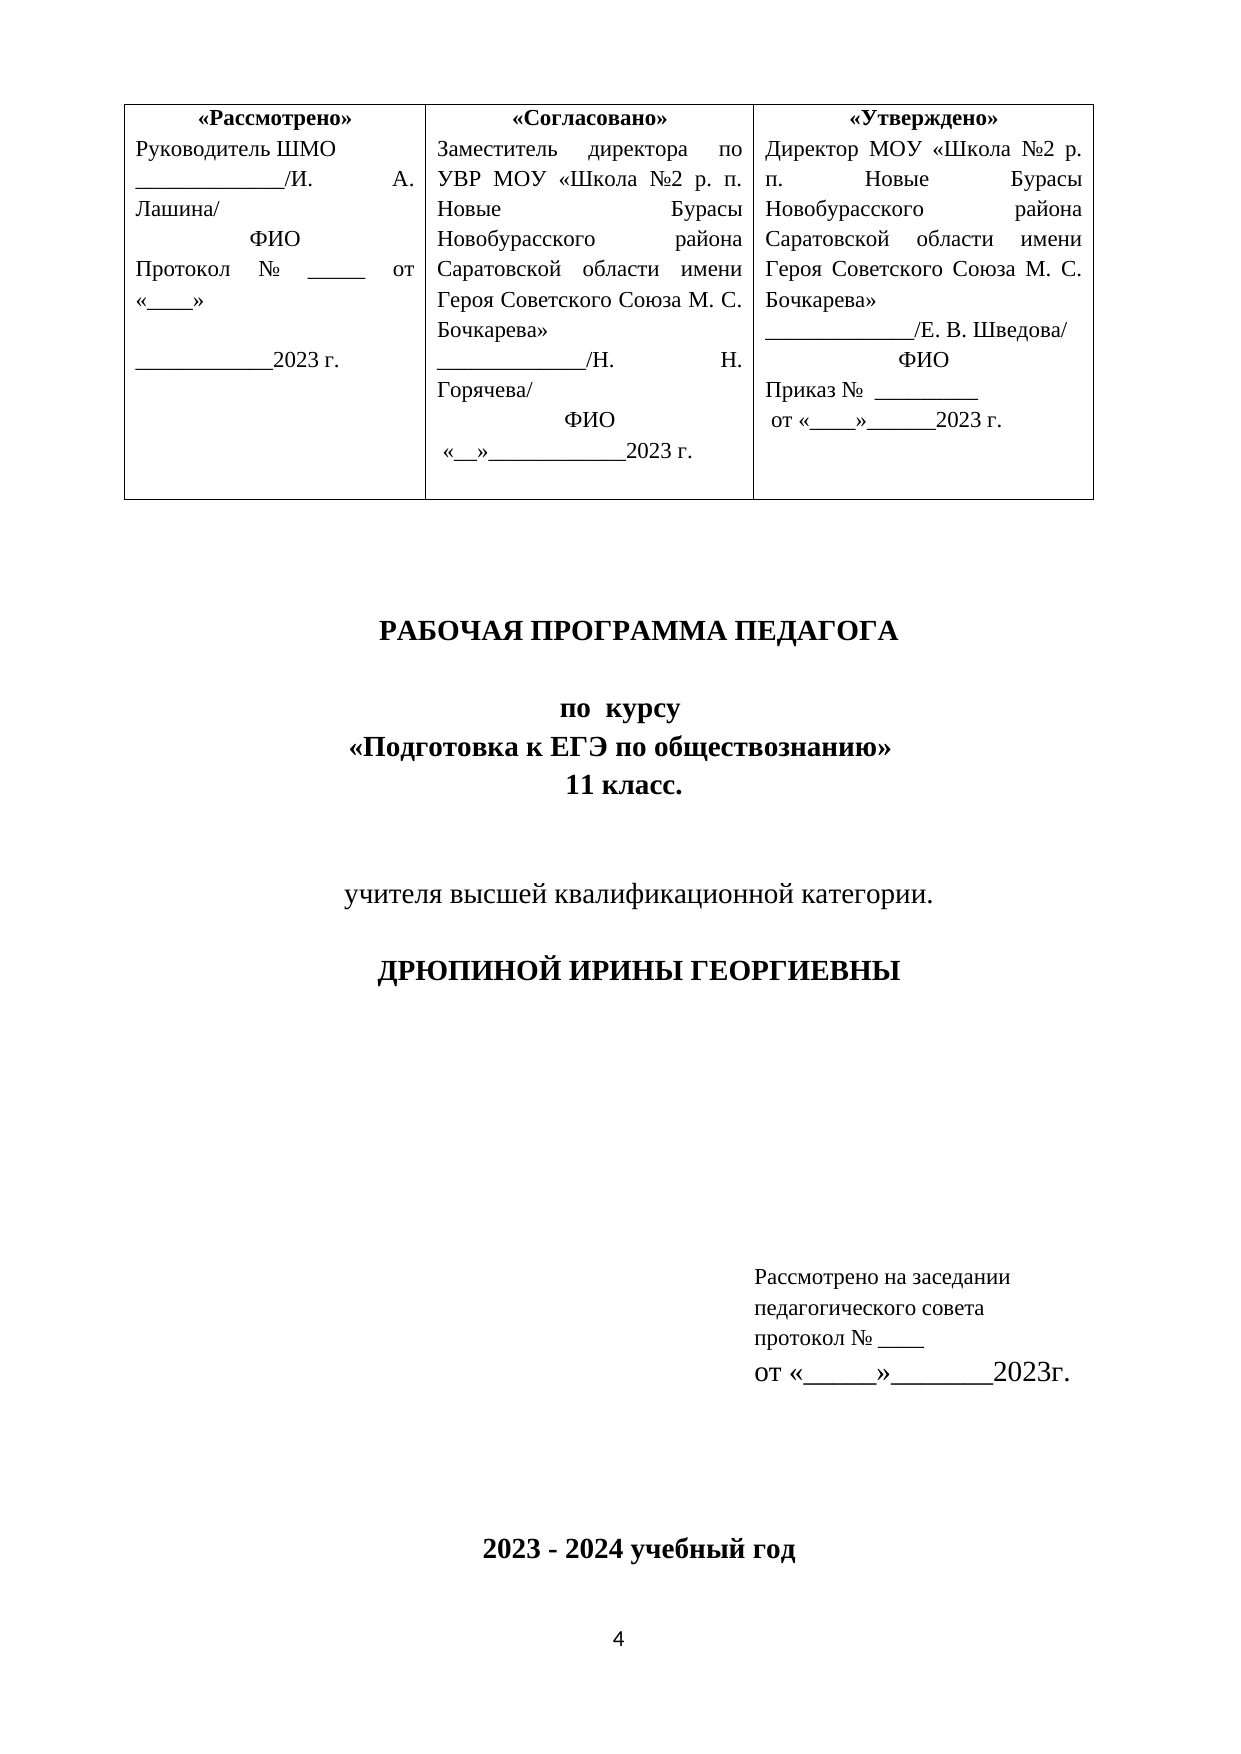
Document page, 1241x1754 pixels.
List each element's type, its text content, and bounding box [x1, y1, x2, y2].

table_header «Утверждено» Директор МОУ «Школа №2 р. п. Новые Бурасы Новобурасского района Саратовской области имени Героя Советского Союза М. С. Бочкарева» _____________/Е. В. Шведова/ ФИО Приказ № _________ от «____»______2023 г. [754, 105, 1093, 499]
text «Подготовка к ЕГЭ по обществознанию» [135, 729, 1105, 762]
text РАБОЧАЯ ПРОГРАММА ПЕДАГОГА [173, 613, 1105, 647]
text Рассмотрено на заседании [754, 1263, 1105, 1290]
table_header «Рассмотрено» Руководитель ШМО _____________/И. А. Лашина/ ФИО Протокол № _____ от «____» ____________2023 г. [125, 105, 425, 499]
text 2023 - 2024 учебный год [173, 1531, 1105, 1565]
text ДРЮПИНОЙ ИРИНЫ ГЕОРГИЕВНЫ [173, 953, 1105, 987]
text учителя высшей квалификационной категории. [173, 876, 1105, 910]
table_header «Согласовано» Заместитель директора по УВР МОУ «Школа №2 р. п. Новые Бурасы Новобурасского района Саратовской области имени Героя Советского Союза М. С. Бочкарева» _____________/Н. Н. Горячева/ ФИО «__»____________2023 г. [426, 105, 753, 499]
text педагогического совета [754, 1294, 1105, 1320]
text 11 класс. [135, 767, 1105, 801]
text от «_____»_______2023г. [754, 1354, 1105, 1388]
text по курсу [135, 690, 1105, 724]
text протокол № ____ [754, 1324, 1105, 1350]
